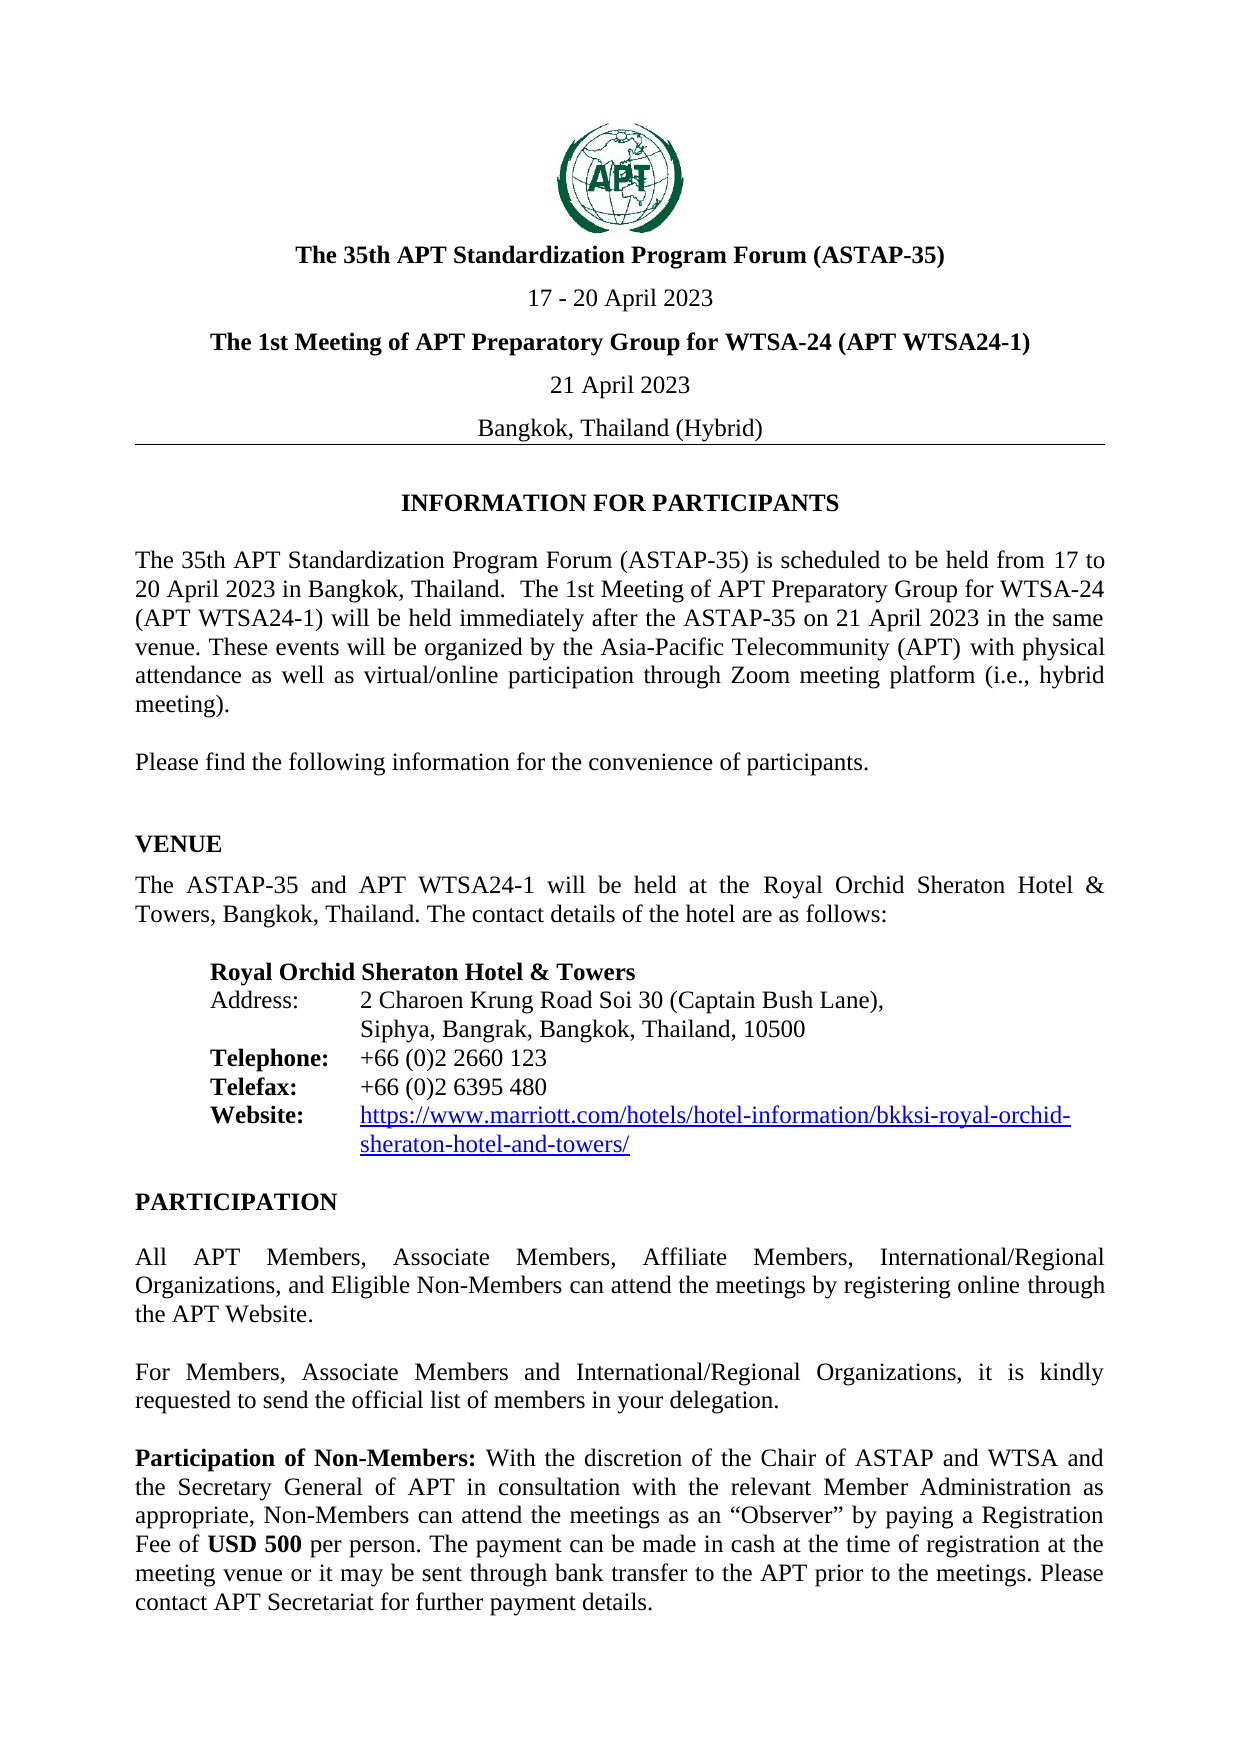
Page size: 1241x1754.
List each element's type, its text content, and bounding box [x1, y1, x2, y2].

text Bangkok, Thailand (Hybrid) [135, 413, 1105, 444]
text 17 - 20 April 2023 [135, 283, 1105, 312]
text The 35th APT Standardization Program Forum (ASTAP-35) is scheduled to be held from 17 to 20 April 2023 in Bangkok, Thailand. The 1st Meeting of APT Preparatory Group for WTSA-24 (APT WTSA24-1) will be held immediately after the ASTAP-35 on 21 April 2023 in the same venue. These events will be organized by the Asia-Pacific Telecommunity (APT) with physical attendance as well as virtual/online participation through Zoom meeting platform (i.e., hybrid meeting). [135, 545, 1105, 718]
text The 1st Meeting of APT Preparatory Group for WTSA-24 (APT WTSA24-1) [135, 327, 1105, 355]
text Website: https://www.marriott.com/hotels/hotel-information/bkksi-royal-orchid-sheraton-hotel-and-towers/ [210, 1100, 1105, 1158]
text Participation of Non-Members: With the discretion of the Chair of ASTAP and WTSA and the Secretary General of APT in consultation with the relevant Member Administration as appropriate, Non-Members can attend the meetings as an “Observer” by paying a Registration Fee of USD 500 per person. The payment can be made in cash at the time of registration at the meeting venue or it may be sent through bank transfer to the APT prior to the meetings. Please contact APT Secretariat for further payment details. [135, 1443, 1105, 1615]
text The 35th APT Standardization Program Forum (ASTAP-35) [135, 240, 1105, 269]
text Telephone: +66 (0)2 2660 123 [135, 1043, 1105, 1072]
text All APT Members, Associate Members, Affiliate Members, International/Regional Organizations, and Eligible Non-Members can attend the meetings by registering online through the APT Website. [135, 1242, 1105, 1328]
text The ASTAP-35 and APT WTSA24-1 will be held at the Royal Orchid Sheraton Hotel & Towers, Bangkok, Thailand. The contact details of the hotel are as follows: [135, 870, 1105, 928]
text Telefax: +66 (0)2 6395 480 [135, 1072, 1105, 1100]
text INFORMATION FOR PARTICIPANTS [135, 488, 1105, 517]
text Please find the following information for the convenience of participants. [135, 747, 1105, 775]
text PARTICIPATION [135, 1187, 1105, 1215]
picture [552, 120, 688, 241]
text Address: 2 Charoen Krung Road Soi 30 (Captain Bush Lane), [210, 985, 1105, 1014]
text Royal Orchid Sheraton Hotel & Towers [135, 957, 1105, 985]
text 21 April 2023 [135, 370, 1105, 398]
text VENUE [135, 829, 1105, 858]
text For Members, Associate Members and International/Regional Organizations, it is kindly requested to send the official list of members in your delegation. [135, 1357, 1105, 1414]
text Siphya, Bangrak, Bangkok, Thailand, 10500 [285, 1014, 1105, 1043]
